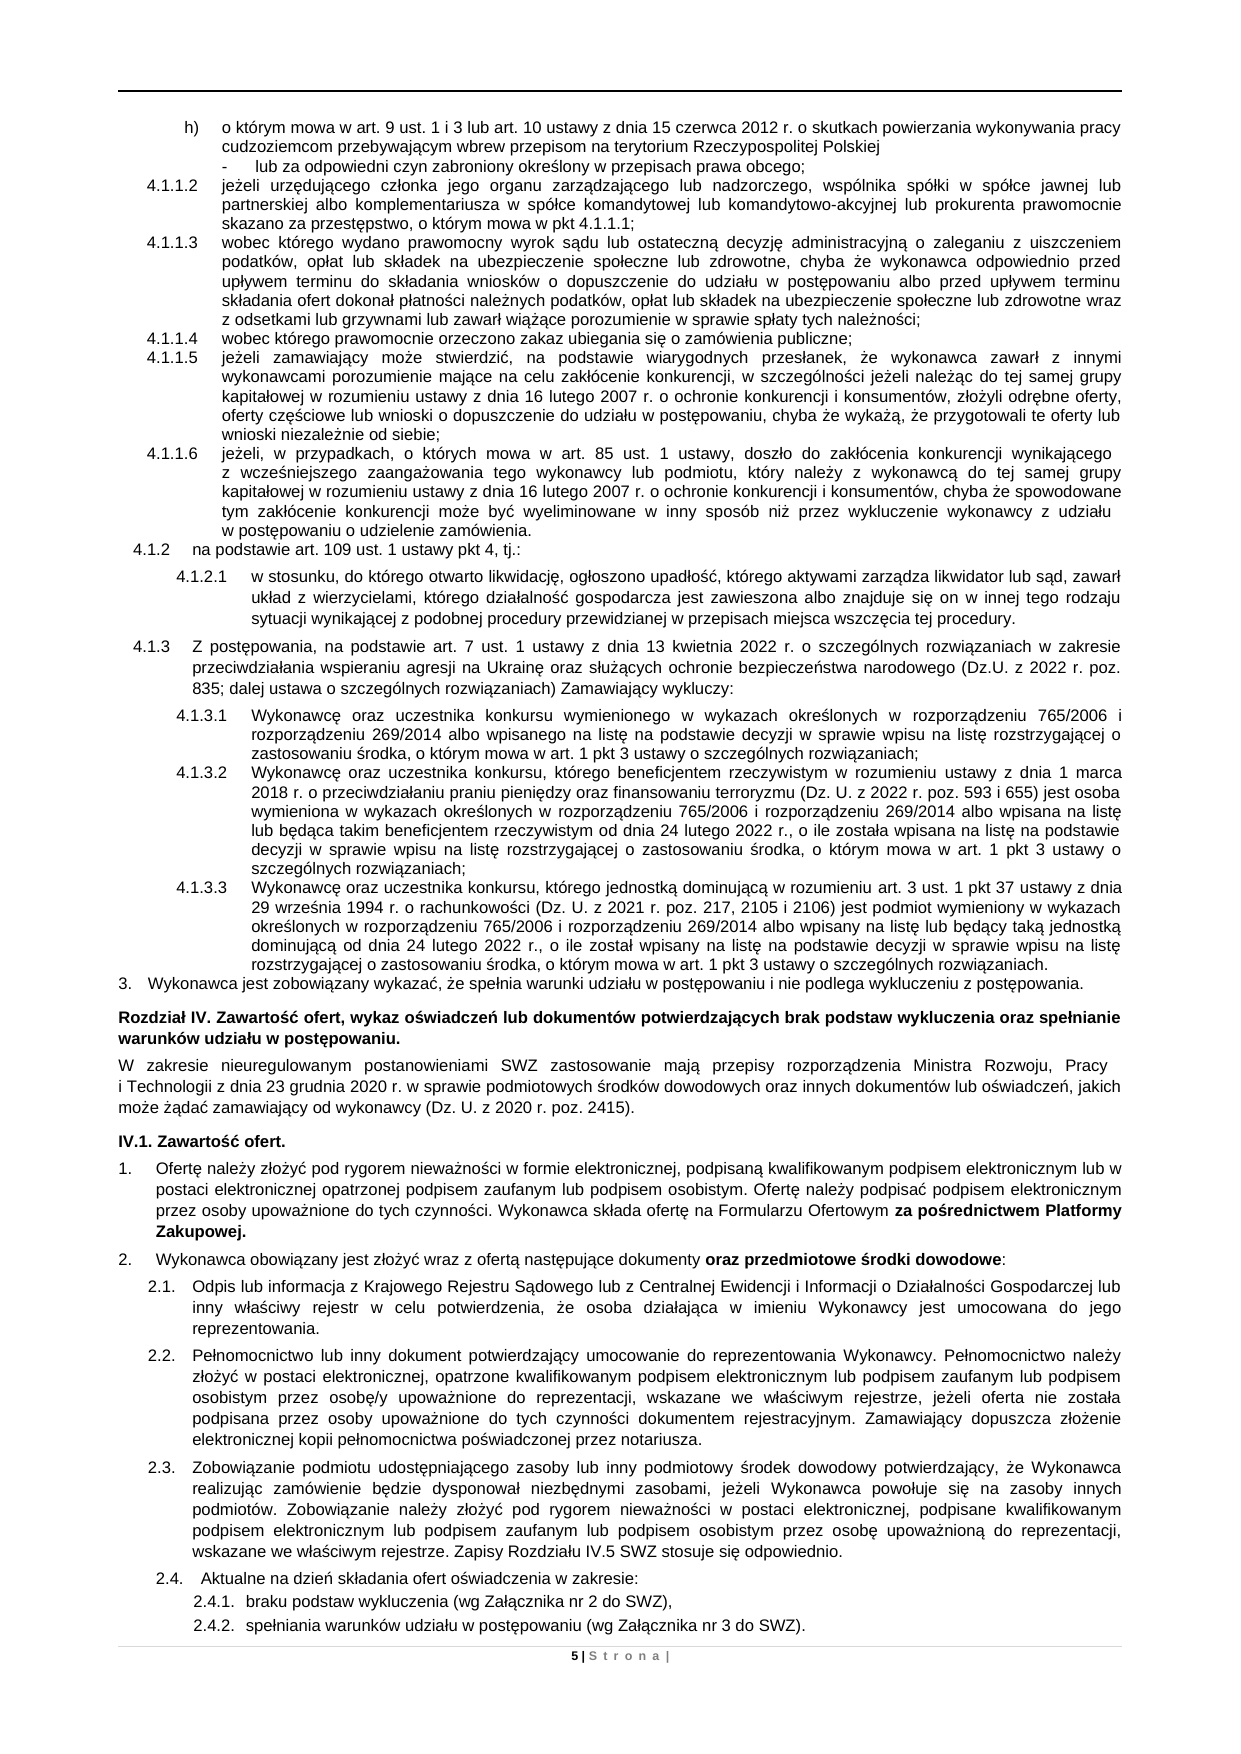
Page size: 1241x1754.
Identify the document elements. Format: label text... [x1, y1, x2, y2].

list Odpis lub informacja z Krajowego Rejestru Sądowego lub z Centralnej Ewidencji i Informacji o Działalności Gospodarczej lub inny właściwy rejestr w celu potwierdzenia, że osoba działająca w imieniu Wykonawcy jest umocowana do jego reprezentowania. [148, 1277, 1122, 1338]
list spełniania warunków udziału w postępowaniu (wg Załącznika nr 3 do SWZ). [193, 1616, 1122, 1635]
list jeżeli, w przypadkach, o których mowa w art. 85 ust. 1 ustawy, doszło do zakłócenia konkurencji wynikającego z wcześniejszego zaangażowania tego wykonawcy lub podmiotu, który należy z wykonawcą do tej samej grupy kapitałowej w rozumieniu ustawy z dnia 16 lutego 2007 r. o ochronie konkurencji i konsumentów, chyba że spowodowane tym zakłócenie konkurencji może być wyeliminowane w inny sposób niż przez wykluczenie wykonawcy z udziału w postępowaniu o udzielenie zamówienia. [147, 444, 1122, 540]
list wobec którego prawomocnie orzeczono zakaz ubiegania się o zamówienia publiczne; [147, 329, 1122, 348]
list Wykonawca jest zobowiązany wykazać, że spełnia warunki udziału w postępowaniu i nie podlega wykluczeniu z postępowania. [118, 974, 1122, 993]
list jeżeli urzędującego członka jego organu zarządzającego lub nadzorczego, wspólnika spółki w spółce jawnej lub partnerskiej albo komplementariusza w spółce komandytowej lub komandytowo-akcyjnej lub prokurenta prawomocnie skazano za przestępstwo, o którym mowa w pkt 4.1.1.1; [147, 176, 1122, 233]
list na podstawie art. 109 ust. 1 ustawy pkt 4, tj.: [133, 540, 1122, 559]
text Rozdział IV. Zawartość ofert, wykaz oświadczeń lub dokumentów potwierdzających brak podstaw wykluczenia oraz spełnianie warunków udziału w postępowaniu. [118, 1008, 1122, 1048]
list Z postępowania, na podstawie art. 7 ust. 1 ustawy z dnia 13 kwietnia 2022 r. o szczególnych rozwiązaniach w zakresie przeciwdziałania wspieraniu agresji na Ukrainę oraz służących ochronie bezpieczeństwa narodowego (Dz.U. z 2022 r. poz. 835; dalej ustawa o szczególnych rozwiązaniach) Zamawiający wykluczy: [133, 636, 1122, 698]
list braku podstaw wykluczenia (wg Załącznika nr 2 do SWZ), [193, 1592, 1122, 1611]
list wobec którego wydano prawomocny wyrok sądu lub ostateczną decyzję administracyjną o zaleganiu z uiszczeniem podatków, opłat lub składek na ubezpieczenie społeczne lub zdrowotne, chyba że wykonawca odpowiednio przed upływem terminu do składania wniosków o dopuszczenie do udziału w postępowaniu albo przed upływem terminu składania ofert dokonał płatności należnych podatków, opłat lub składek na ubezpieczenie społeczne lub zdrowotne wraz z odsetkami lub grzywnami lub zawarł wiążące porozumienie w sprawie spłaty tych należności; [147, 233, 1122, 329]
list Wykonawcę oraz uczestnika konkursu wymienionego w wykazach określonych w rozporządzeniu 765/2006 i rozporządzeniu 269/2014 albo wpisanego na listę na podstawie decyzji w sprawie wpisu na listę rozstrzygającej o zastosowaniu środka, o którym mowa w art. 1 pkt 3 ustawy o szczególnych rozwiązaniach; [176, 706, 1122, 763]
list Pełnomocnictwo lub inny dokument potwierdzający umocowanie do reprezentowania Wykonawcy. Pełnomocnictwo należy złożyć w postaci elektronicznej, opatrzone kwalifikowanym podpisem elektronicznym lub podpisem zaufanym lub podpisem osobistym przez osobę/y upoważnione do reprezentacji, wskazane we właściwym rejestrze, jeżeli oferta nie została podpisana przez osoby upoważnione do tych czynności dokumentem rejestracyjnym. Zamawiający dopuszcza złożenie elektronicznej kopii pełnomocnictwa poświadczonej przez notariusza. [148, 1346, 1122, 1449]
list w stosunku, do którego otwarto likwidację, ogłoszono upadłość, którego aktywami zarządza likwidator lub sąd, zawarł układ z wierzycielami, którego działalność gospodarcza jest zawieszona albo znajduje się on w innej tego rodzaju sytuacji wynikającej z podobnej procedury przewidzianej w przepisach miejsca wszczęcia tej procedury. [176, 567, 1122, 628]
list Wykonawca obowiązany jest złożyć wraz z ofertą następujące dokumenty oraz przedmiotowe środki dowodowe: [118, 1249, 1122, 1268]
list - lub za odpowiedni czyn zabroniony określony w przepisach prawa obcego; [222, 156, 1122, 176]
list Wykonawcę oraz uczestnika konkursu, którego beneficjentem rzeczywistym w rozumieniu ustawy z dnia 1 marca 2018 r. o przeciwdziałaniu praniu pieniędzy oraz finansowaniu terroryzmu (Dz. U. z 2022 r. poz. 593 i 655) jest osoba wymieniona w wykazach określonych w rozporządzeniu 765/2006 i rozporządzeniu 269/2014 albo wpisana na listę lub będąca takim beneficjentem rzeczywistym od dnia 24 lutego 2022 r., o ile została wpisana na listę na podstawie decyzji w sprawie wpisu na listę rozstrzygającej o zastosowaniu środka, o którym mowa w art. 1 pkt 3 ustawy o szczególnych rozwiązaniach; [176, 763, 1122, 878]
text IV.1. Zawartość ofert. [118, 1132, 1122, 1151]
list Ofertę należy złożyć pod rygorem nieważności w formie elektronicznej, podpisaną kwalifikowanym podpisem elektronicznym lub w postaci elektronicznej opatrzonej podpisem zaufanym lub podpisem osobistym. Ofertę należy podpisać podpisem elektronicznym przez osoby upoważnione do tych czynności. Wykonawca składa ofertę na Formularzu Ofertowym za pośrednictwem Platformy Zakupowej. [118, 1159, 1122, 1241]
list Aktualne na dzień składania ofert oświadczenia w zakresie: [156, 1569, 1122, 1588]
list o którym mowa w art. 9 ust. 1 i 3 lub art. 10 ustawy z dnia 15 czerwca 2012 r. o skutkach powierzania wykonywania pracy cudzoziemcom przebywającym wbrew przepisom na terytorium Rzeczypospolitej Polskiej [184, 118, 1122, 156]
list Wykonawcę oraz uczestnika konkursu, którego jednostką dominującą w rozumieniu art. 3 ust. 1 pkt 37 ustawy z dnia 29 września 1994 r. o rachunkowości (Dz. U. z 2021 r. poz. 217, 2105 i 2106) jest podmiot wymieniony w wykazach określonych w rozporządzeniu 765/2006 i rozporządzeniu 269/2014 albo wpisany na listę lub będący taką jednostką dominującą od dnia 24 lutego 2022 r., o ile został wpisany na listę na podstawie decyzji w sprawie wpisu na listę rozstrzygającej o zastosowaniu środka, o którym mowa w art. 1 pkt 3 ustawy o szczególnych rozwiązaniach. [176, 878, 1122, 974]
list Zobowiązanie podmiotu udostępniającego zasoby lub inny podmiotowy środek dowodowy potwierdzający, że Wykonawca realizując zamówienie będzie dysponował niezbędnymi zasobami, jeżeli Wykonawca powołuje się na zasoby innych podmiotów. Zobowiązanie należy złożyć pod rygorem nieważności w postaci elektronicznej, podpisane kwalifikowanym podpisem elektronicznym lub podpisem zaufanym lub podpisem osobistym przez osobę upoważnioną do reprezentacji, wskazane we właściwym rejestrze. Zapisy Rozdziału IV.5 SWZ stosuje się odpowiednio. [148, 1457, 1122, 1561]
text W zakresie nieuregulowanym postanowieniami SWZ zastosowanie mają przepisy rozporządzenia Ministra Rozwoju, Pracy i Technologii z dnia 23 grudnia 2020 r. w sprawie podmiotowych środków dowodowych oraz innych dokumentów lub oświadczeń, jakich może żądać zamawiający od wykonawcy (Dz. U. z 2020 r. poz. 2415). [118, 1056, 1122, 1117]
list jeżeli zamawiający może stwierdzić, na podstawie wiarygodnych przesłanek, że wykonawca zawarł z innymi wykonawcami porozumienie mające na celu zakłócenie konkurencji, w szczególności jeżeli należąc do tej samej grupy kapitałowej w rozumieniu ustawy z dnia 16 lutego 2007 r. o ochronie konkurencji i konsumentów, złożyli odrębne oferty, oferty częściowe lub wnioski o dopuszczenie do udziału w postępowaniu, chyba że wykażą, że przygotowali te oferty lub wnioski niezależnie od siebie; [147, 348, 1122, 444]
